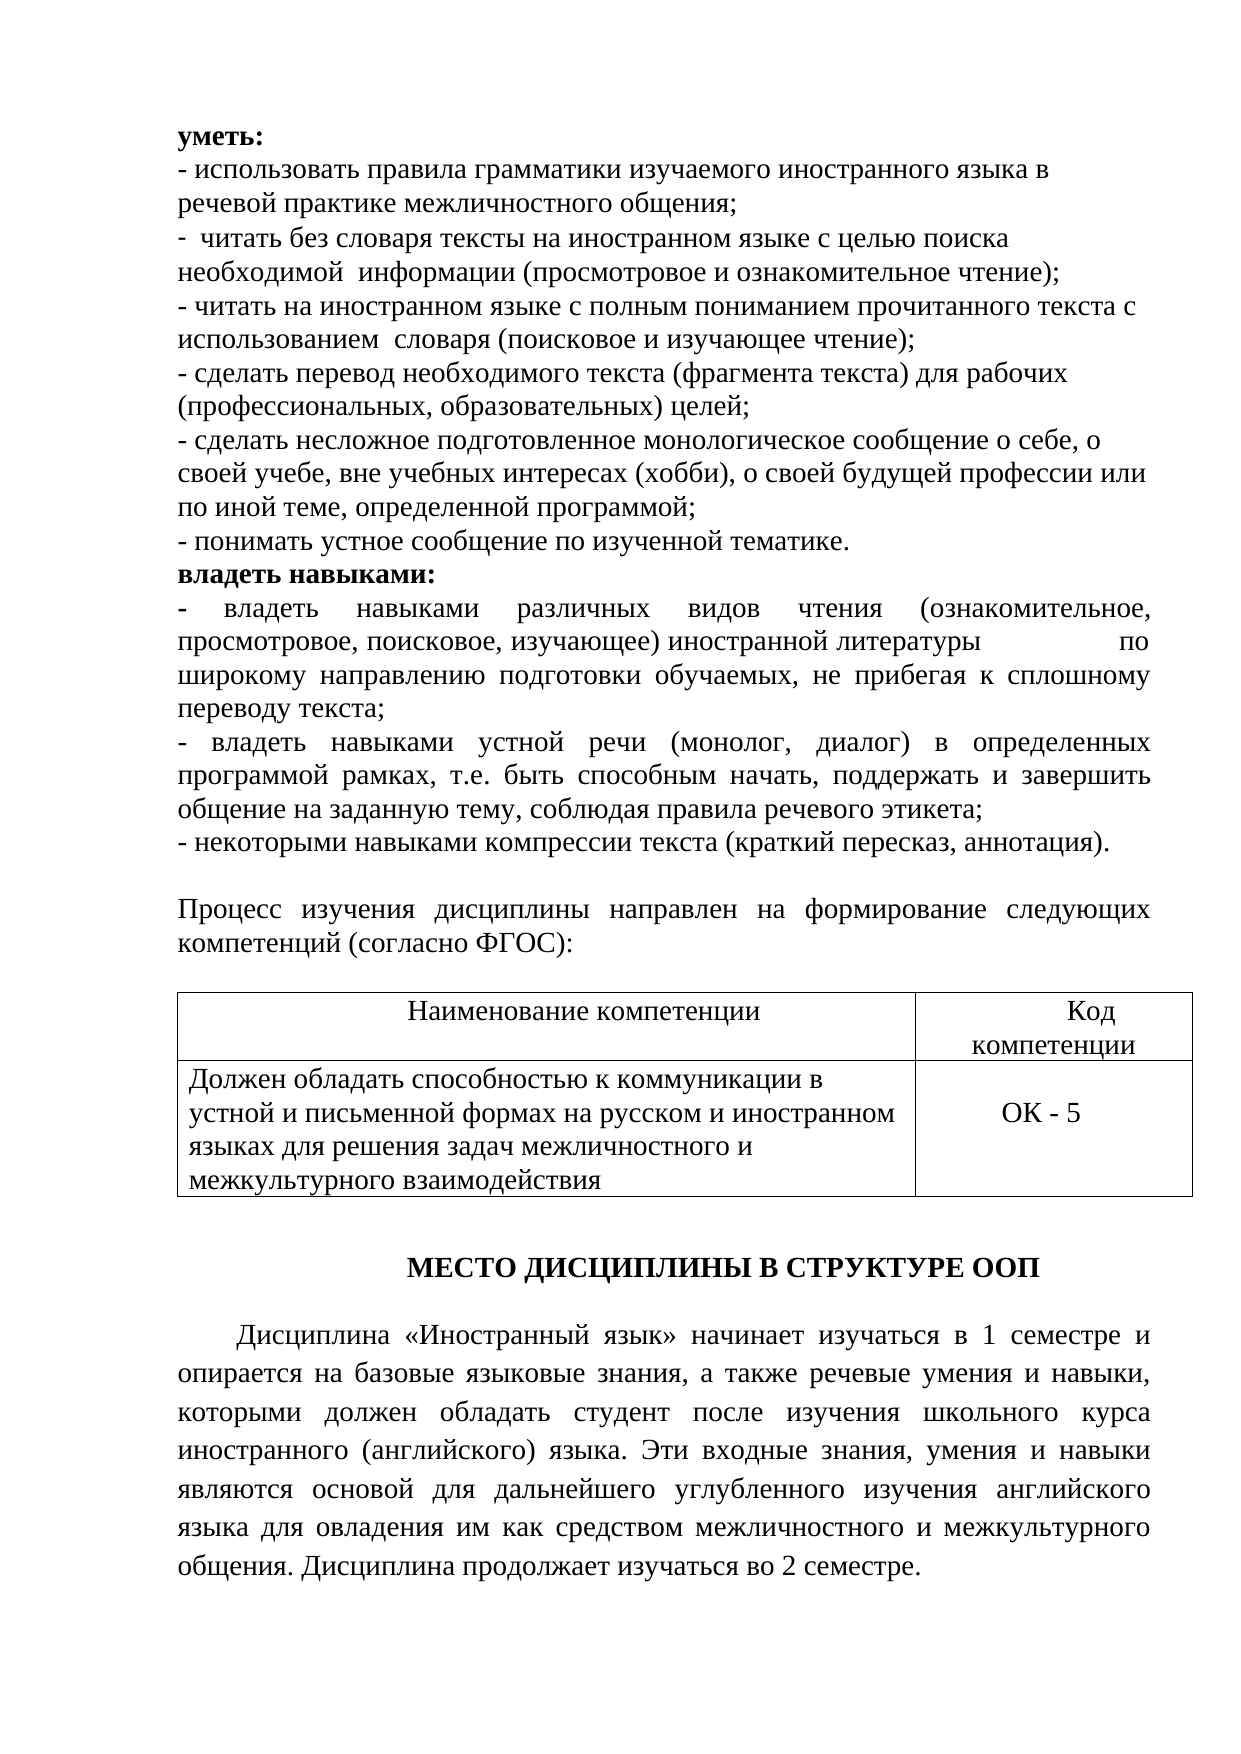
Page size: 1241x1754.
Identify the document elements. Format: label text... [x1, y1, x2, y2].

text - использовать правила грамматики изучаемого иностранного языка в речевой практике межличностного общения; [177, 152, 1152, 219]
text - владеть навыками устной речи (монолог, диалог) в определенных программой рамках, т.е. быть способным начать, поддержать и завершить общение на заданную тему, соблюдая правила речевого этикета; [177, 724, 1152, 824]
text - понимать устное сообщение по изученной тематике. [177, 523, 1152, 556]
text Процесс изучения дисциплины направлен на формирование следующих компетенций (согласно ФГОС): [177, 892, 1152, 959]
table_header Наименование компетенции [178, 993, 915, 1060]
text - читать на иностранном языке с полным пониманием прочитанного текста с использованием словаря (поисковое и изучающее чтение); [177, 288, 1152, 355]
text - сделать несложное подготовленное монологическое сообщение о себе, о своей учебе, вне учебных интересах (хобби), о своей будущей профессии или по иной теме, определенной программой; [177, 422, 1152, 523]
table_cell Должен обладать способностью к коммуникации в устной и письменной формах на русском и иностранном языках для решения задач межличностного и межкультурного взаимодействия [178, 1061, 915, 1196]
text - владеть навыками различных видов чтения (ознакомительное, просмотровое, поисковое, изучающее) иностранной литературы по широкому направлению подготовки обучаемых, не прибегая к сплошному переводу текста; [177, 590, 1152, 724]
text - сделать перевод необходимого текста (фрагмента текста) для рабочих (профессиональных, образовательных) целей; [177, 355, 1152, 422]
text - читать без словаря тексты на иностранном языке с целью поиска необходимой информации (просмотровое и ознакомительное чтение); [177, 219, 1152, 288]
table_cell ОК - 5 [916, 1061, 1192, 1196]
text МЕСТО ДИСЦИПЛИНЫ В СТРУКТУРЕ ООП [177, 1250, 1152, 1283]
table_header Код компетенции [916, 993, 1192, 1060]
text владеть навыками: [177, 556, 1152, 590]
text Дисциплина «Иностранный язык» начинает изучаться в 1 семестре и опирается на базовые языковые знания, а также речевые умения и навыки, которыми должен обладать студент после изучения школьного курса иностранного (английского) языка. Эти входные знания, умения и навыки являются основой для дальнейшего углубленного изучения английского языка для овладения им как средством межличностного и межкультурного общения. Дисциплина продолжает изучаться во 2 семестре. [177, 1317, 1152, 1582]
text уметь: [177, 118, 1152, 152]
text - некоторыми навыками компрессии текста (краткий пересказ, аннотация). [177, 824, 1152, 858]
